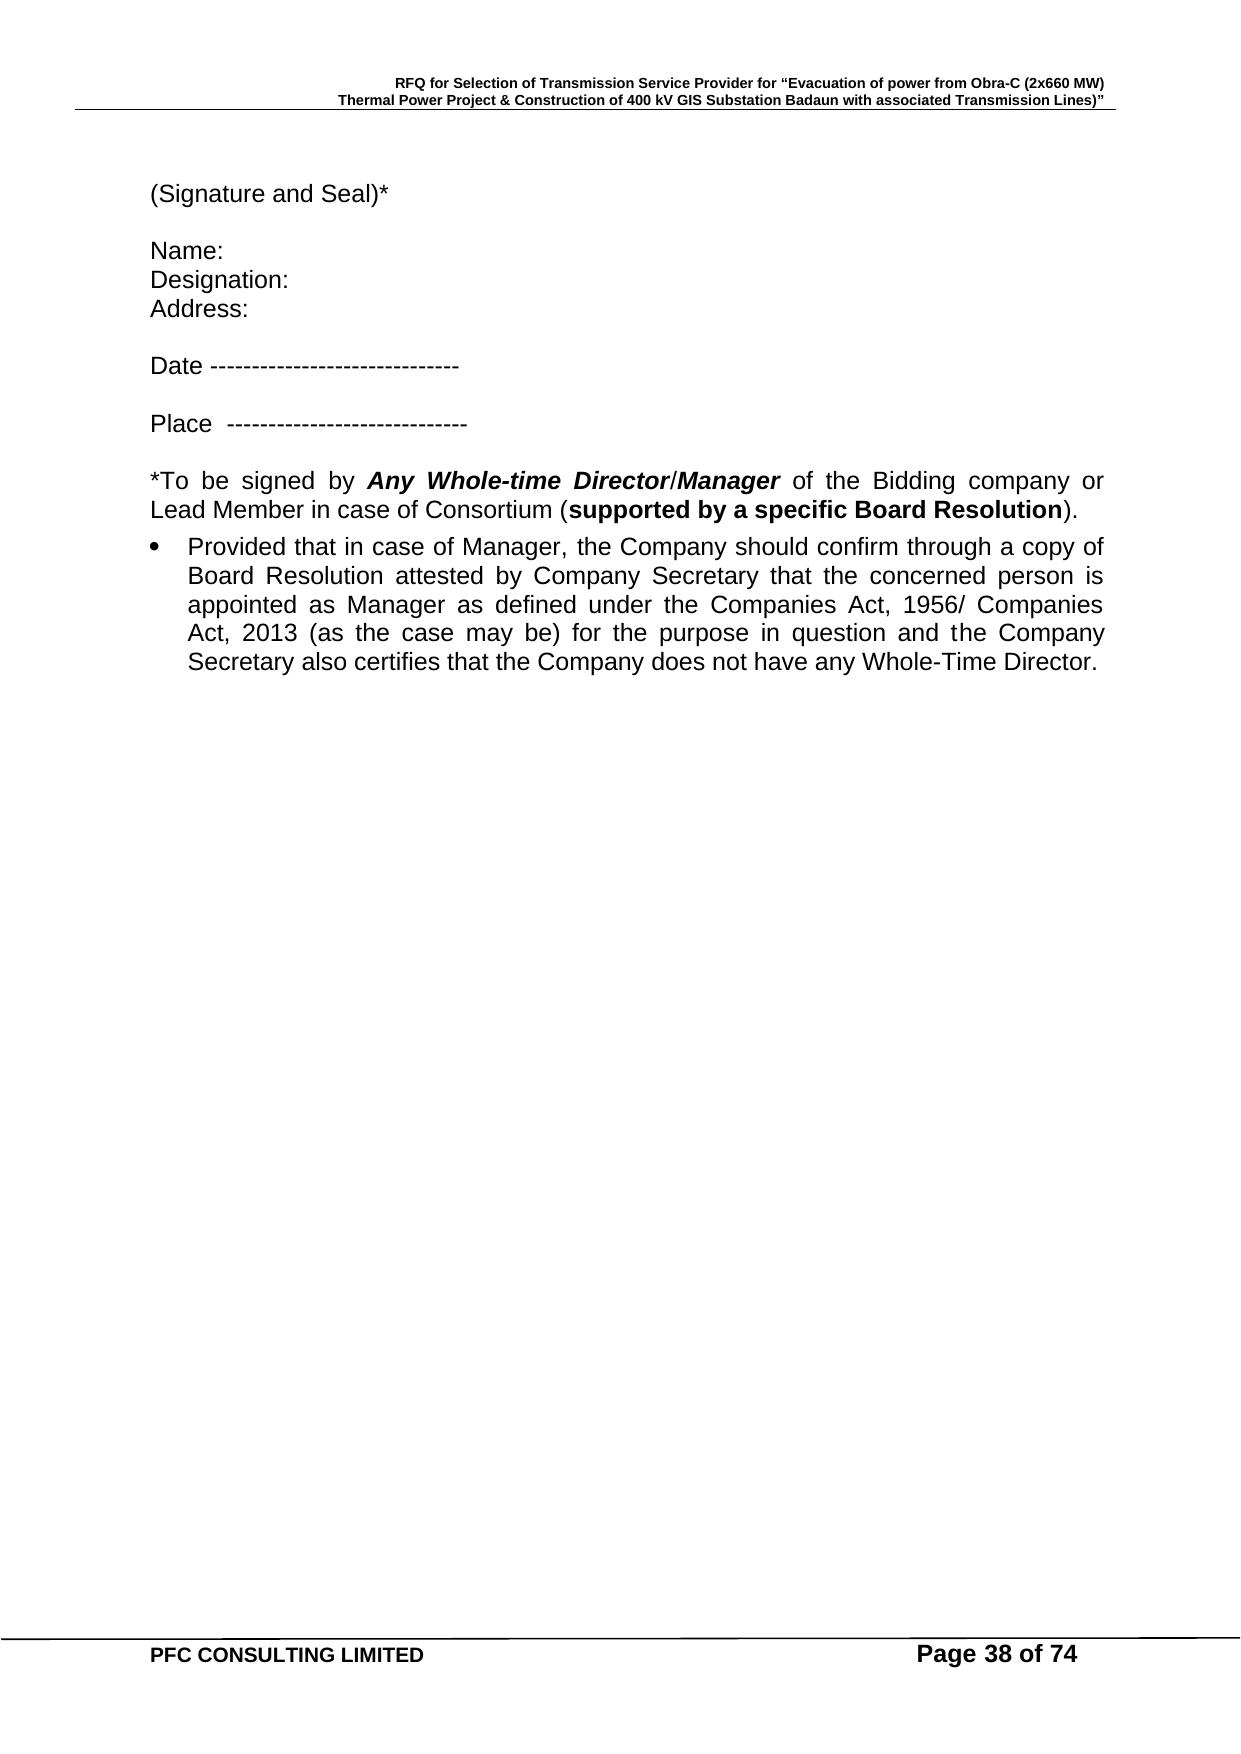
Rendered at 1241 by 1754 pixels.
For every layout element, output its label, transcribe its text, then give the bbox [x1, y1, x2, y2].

text (Signature and Seal)* [150, 179, 1105, 207]
text Address: [150, 294, 1105, 322]
text *To be signed by Any Whole-time Director/Manager of the Bidding company or Lead Member in case of Consortium (supported by a specific Board Resolution). [150, 466, 1105, 524]
text Designation: [150, 265, 1105, 294]
text Name: [150, 236, 1105, 265]
subtitle Provided that in case of Manager, the Company should confirm through a copy of Board Resolution attested by Company Secretary that the concerned person is appointed as Manager as defined under the Companies Act, 1956/ Companies Act, 2013 (as the case may be) for the purpose in question and the Company Secretary also certifies that the Company does not have any Whole-Time Director. [150, 532, 1105, 676]
text Place ----------------------------- [150, 409, 1105, 437]
text Date ------------------------------ [150, 351, 1105, 380]
